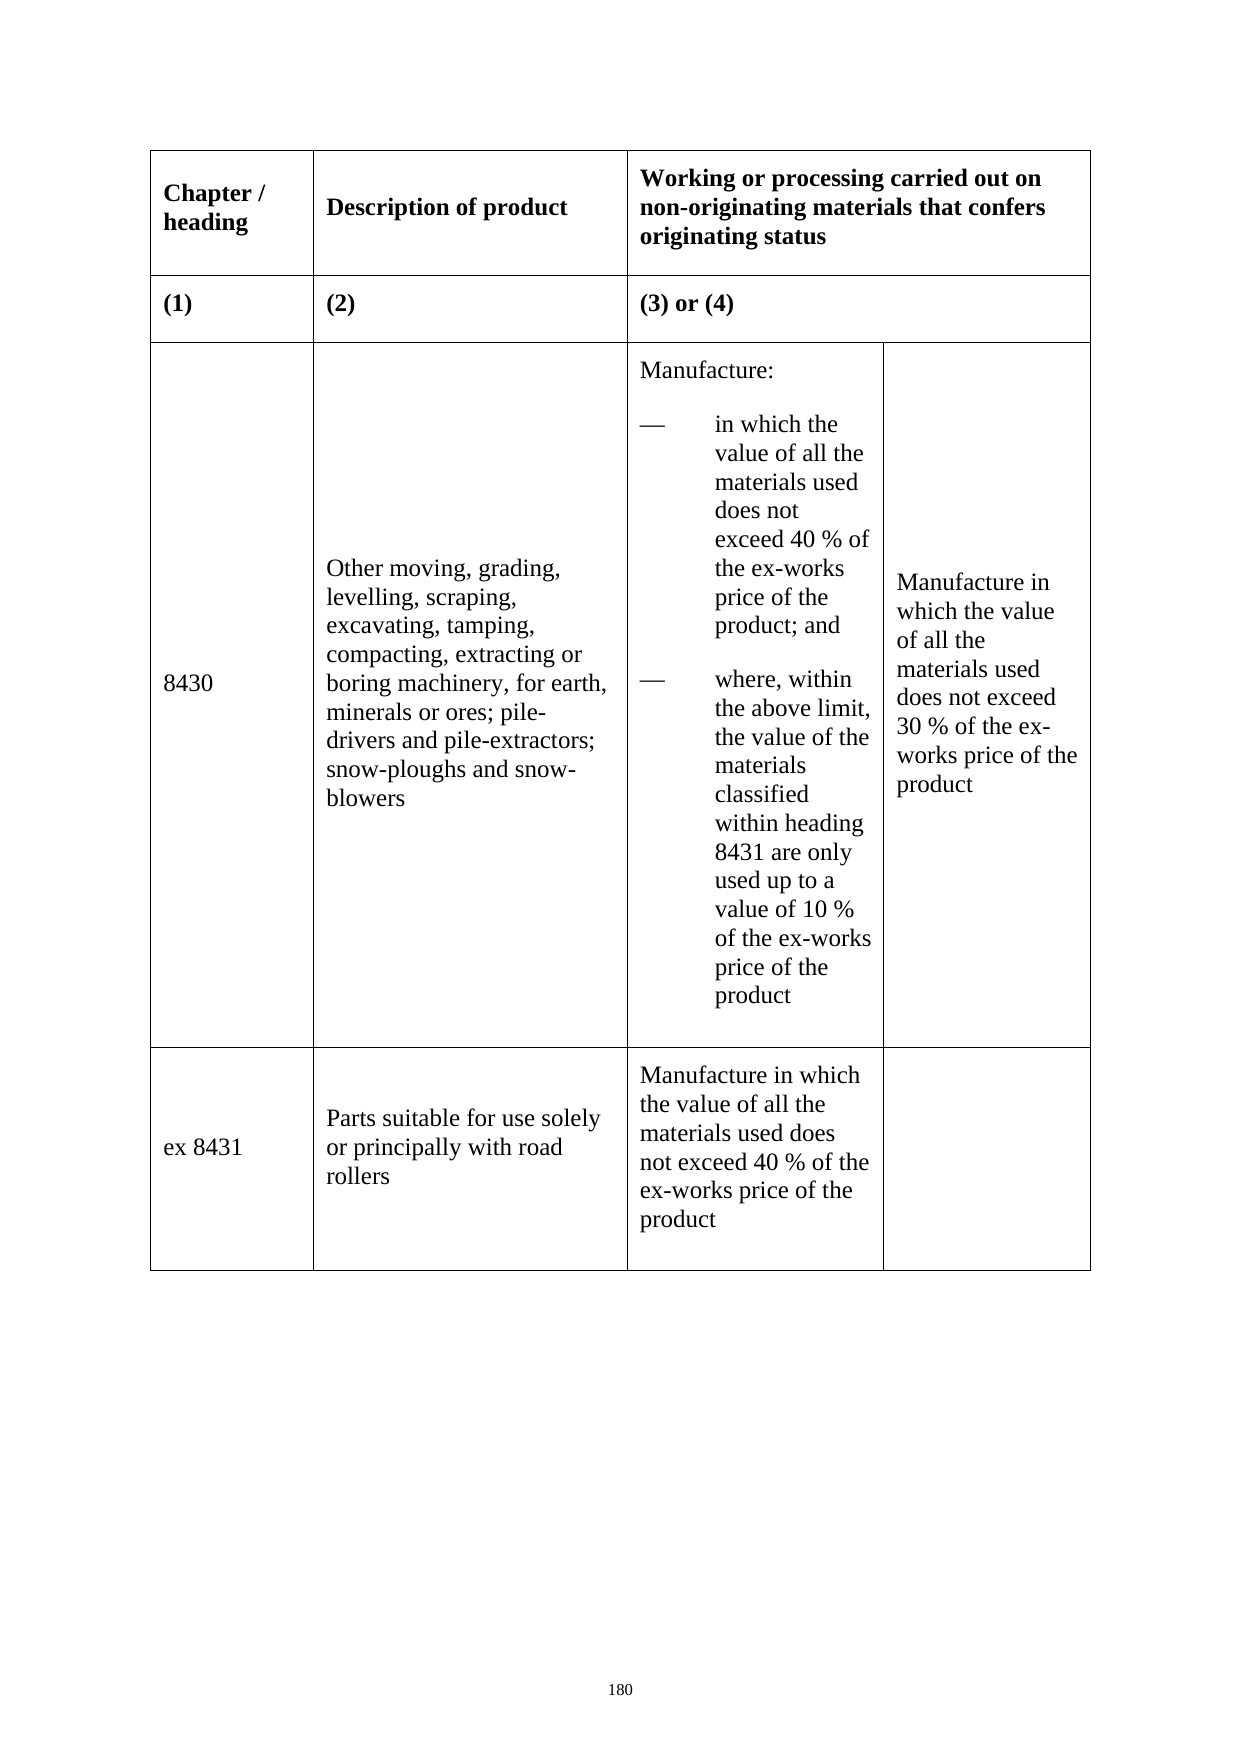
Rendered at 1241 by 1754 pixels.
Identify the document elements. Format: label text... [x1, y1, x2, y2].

table_header Working or processing carried out on non‐originating materials that confers originating status [628, 151, 1090, 275]
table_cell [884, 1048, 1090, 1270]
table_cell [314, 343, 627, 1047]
table_cell (1) [151, 276, 313, 342]
table_cell (3) or (4) [628, 276, 1090, 342]
table_header Description of product [314, 151, 627, 275]
table_cell 8430 [151, 343, 313, 1047]
table_header Chapter / heading [151, 151, 313, 275]
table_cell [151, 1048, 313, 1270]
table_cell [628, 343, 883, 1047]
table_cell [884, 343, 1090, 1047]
table_cell (2) [314, 276, 627, 342]
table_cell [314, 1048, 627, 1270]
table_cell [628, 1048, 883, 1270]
